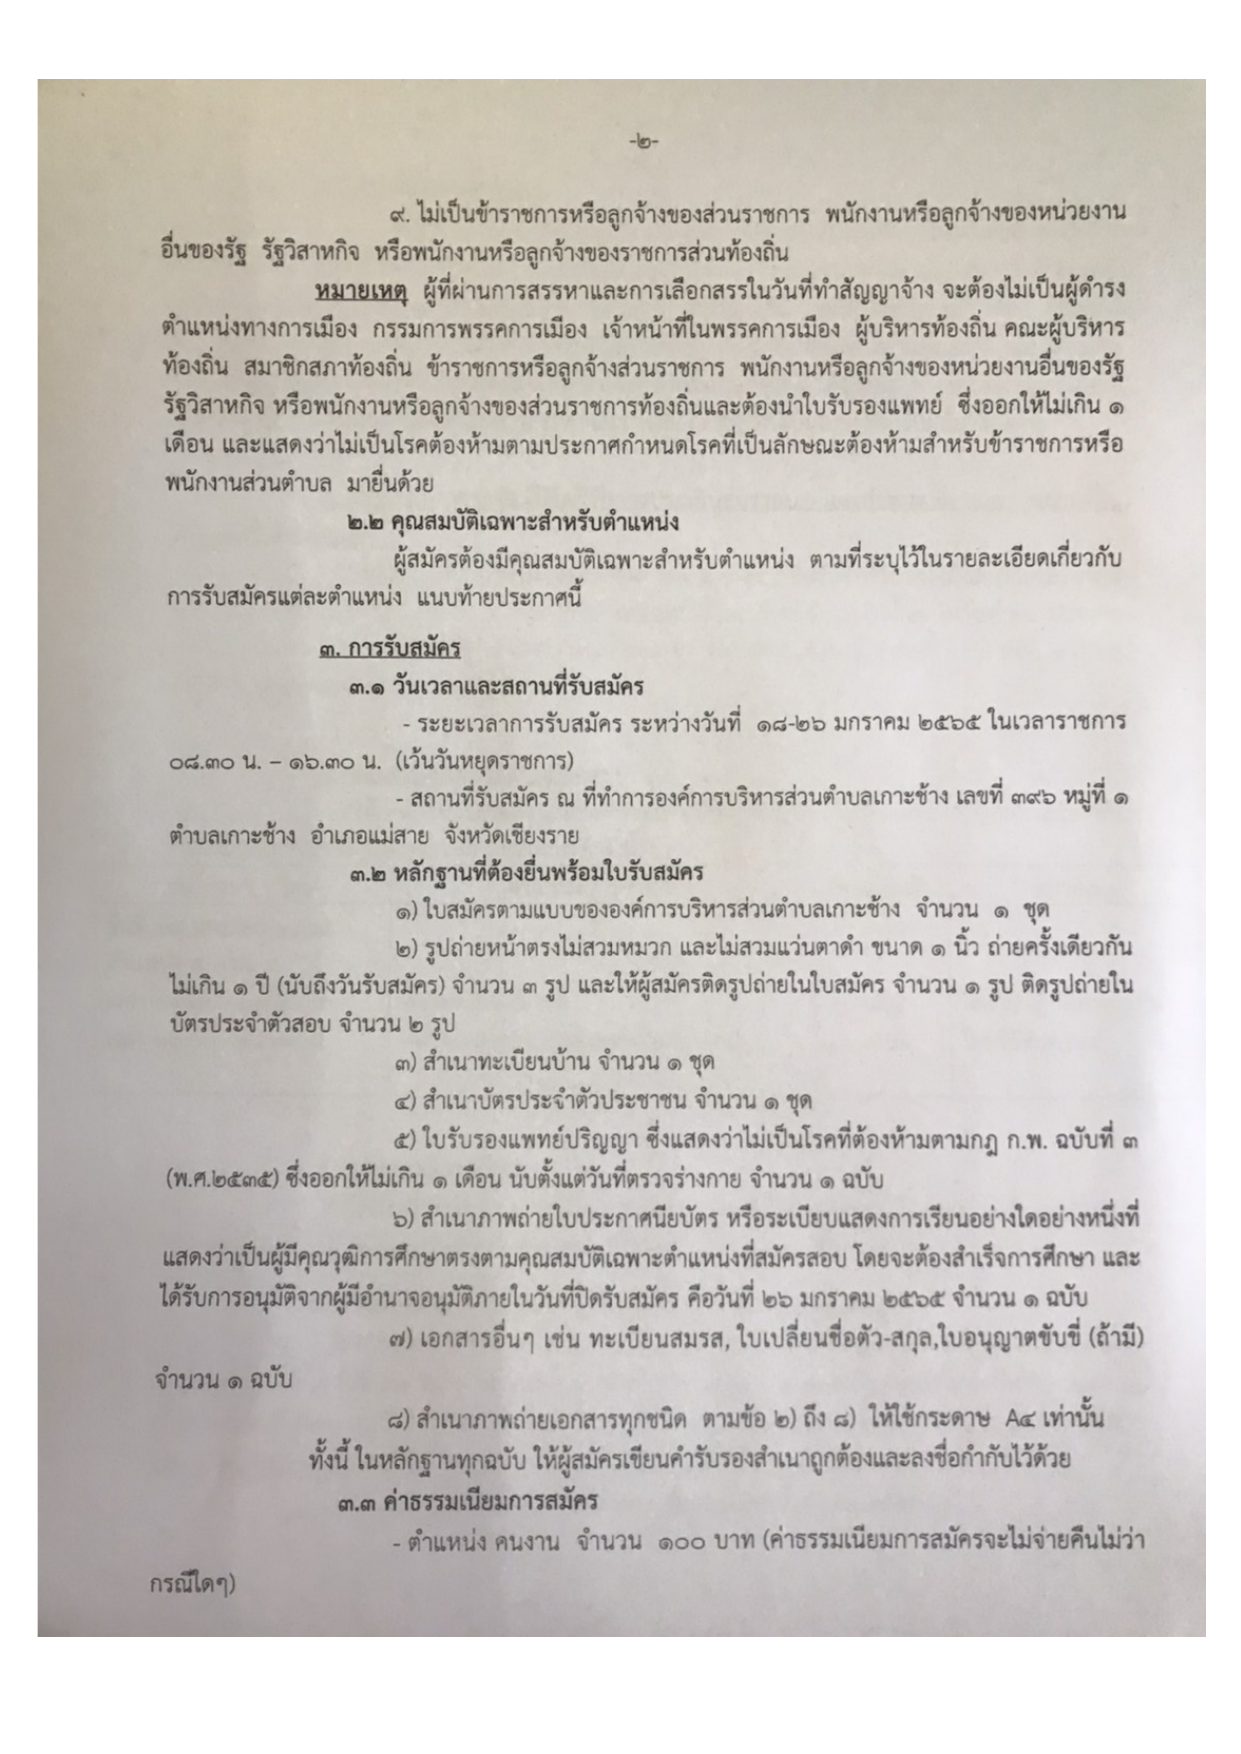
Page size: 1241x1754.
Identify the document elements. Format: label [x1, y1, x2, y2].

picture [37, 79, 1206, 1637]
